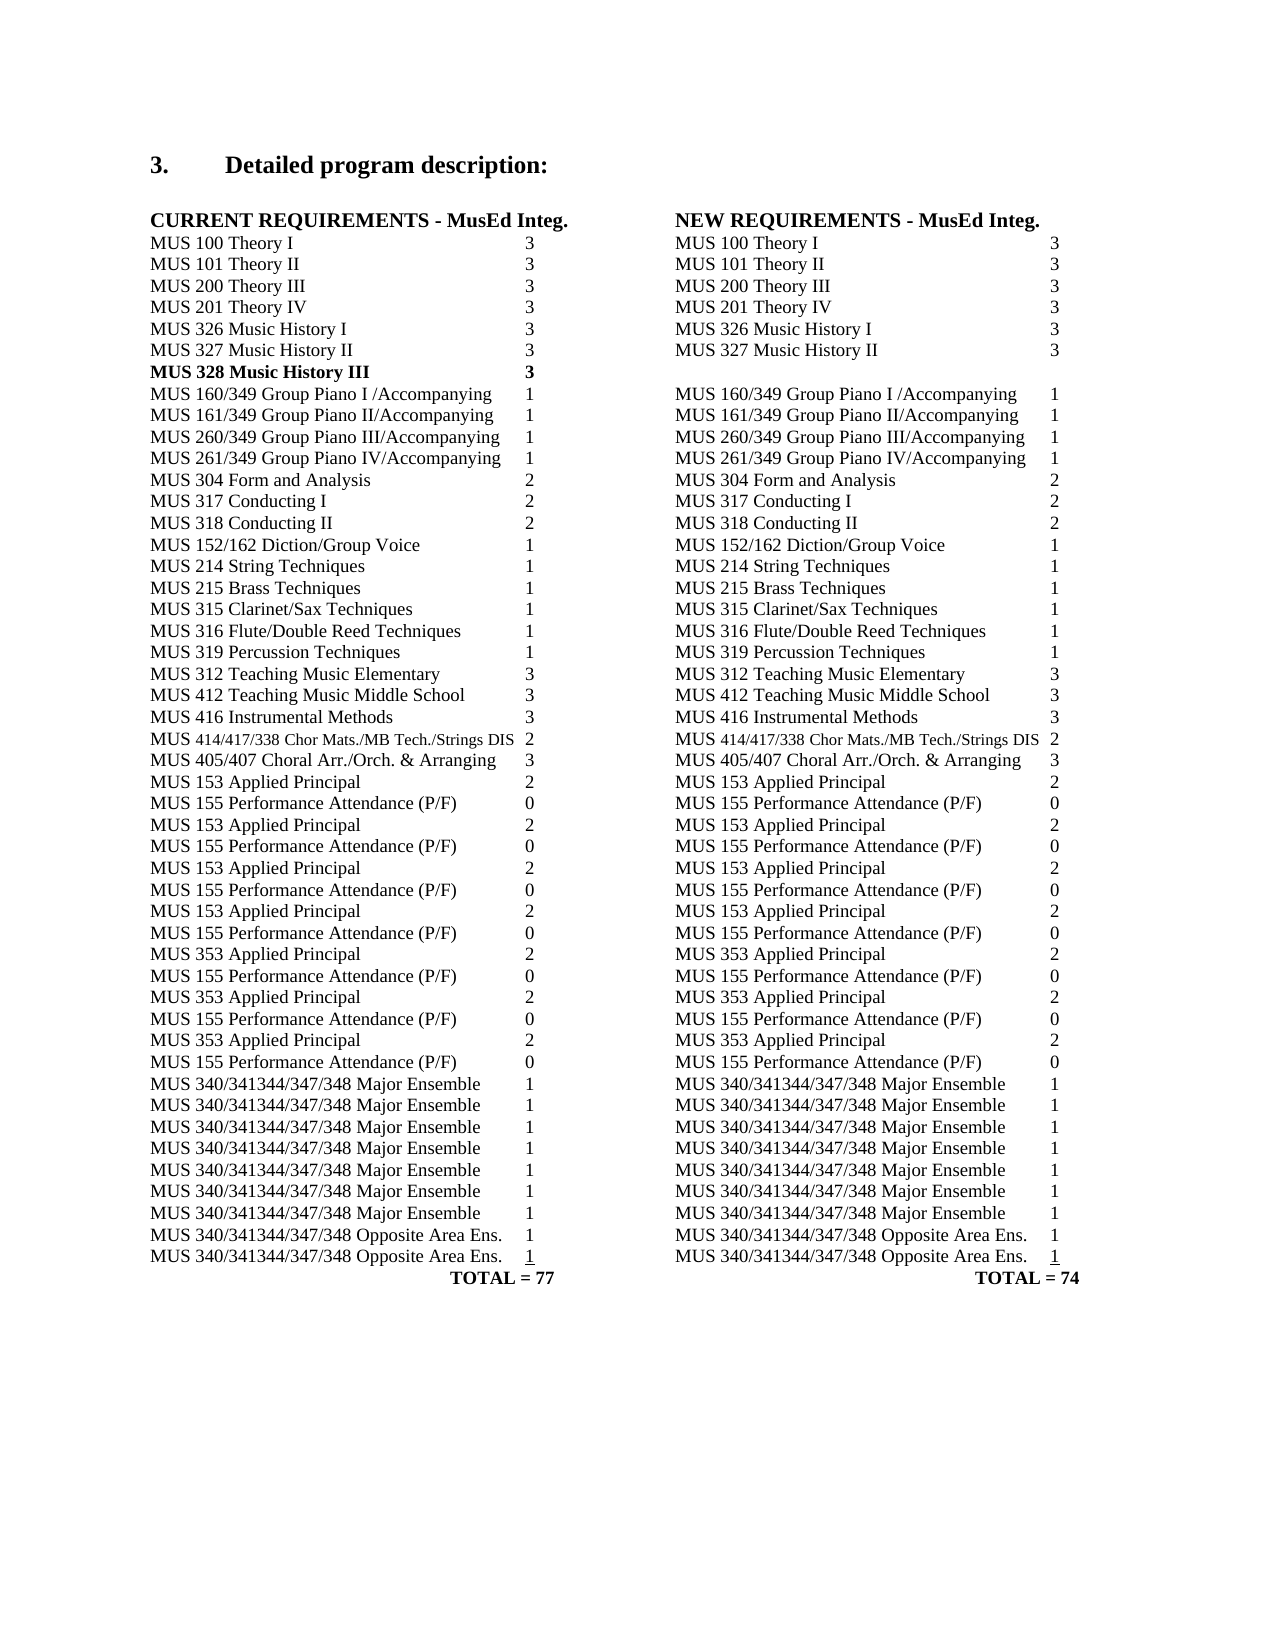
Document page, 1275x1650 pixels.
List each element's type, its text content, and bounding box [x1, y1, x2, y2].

text MUS 412 Teaching Music Middle School 3 [675, 684, 1125, 706]
text MUS 340/341344/347/348 Major Ensemble 1 [150, 1072, 600, 1094]
text MUS 101 Theory II 3 [675, 253, 1125, 275]
text MUS 316 Flute/Double Reed Techniques 1 [150, 620, 600, 641]
text MUS 317 Conducting I 2 [675, 490, 1125, 512]
text MUS 340/341344/347/348 Major Ensemble 1 [675, 1072, 1125, 1094]
text MUS 155 Performance Attendance (P/F) 0 [675, 878, 1125, 900]
text MUS 201 Theory IV 3 [675, 296, 1125, 318]
text MUS 416 Instrumental Methods 3 [150, 706, 600, 727]
text MUS 153 Applied Principal 2 [675, 771, 1125, 792]
text MUS 326 Music History I 3 [150, 318, 600, 339]
text 3. Detailed program description: [150, 150, 1125, 179]
text MUS 340/341344/347/348 Major Ensemble 1 [150, 1202, 600, 1223]
text MUS 405/407 Choral Arr./Orch. & Arranging 3 [150, 749, 600, 771]
text MUS 353 Applied Principal 2 [150, 1029, 600, 1051]
text MUS 155 Performance Attendance (P/F) 0 [675, 965, 1125, 986]
text MUS 155 Performance Attendance (P/F) 0 [150, 835, 600, 857]
text MUS 160/349 Group Piano I /Accompanying 1 [150, 382, 600, 404]
text MUS 215 Brass Techniques 1 [150, 577, 600, 598]
text MUS 340/341344/347/348 Major Ensemble 1 [675, 1180, 1125, 1202]
text MUS 161/349 Group Piano II/Accompanying 1 [675, 404, 1125, 426]
text MUS 414/417/338 Chor Mats./MB Tech./Strings DIS 2 [675, 727, 1125, 749]
text MUS 161/349 Group Piano II/Accompanying 1 [150, 404, 600, 426]
text MUS 155 Performance Attendance (P/F) 0 [675, 792, 1125, 814]
text MUS 155 Performance Attendance (P/F) 0 [150, 792, 600, 814]
text MUS 155 Performance Attendance (P/F) 0 [150, 922, 600, 943]
text MUS 317 Conducting I 2 [150, 490, 600, 512]
text MUS 412 Teaching Music Middle School 3 [150, 684, 600, 706]
text MUS 200 Theory III 3 [675, 275, 1125, 296]
text MUS 327 Music History II 3 [150, 339, 600, 361]
text MUS 353 Applied Principal 2 [675, 943, 1125, 965]
text MUS 414/417/338 Chor Mats./MB Tech./Strings DIS 2 [150, 727, 600, 749]
text MUS 100 Theory I 3 [150, 232, 600, 253]
text MUS 319 Percussion Techniques 1 [675, 641, 1125, 663]
text MUS 353 Applied Principal 2 [150, 986, 600, 1008]
text MUS 353 Applied Principal 2 [675, 986, 1125, 1008]
text MUS 155 Performance Attendance (P/F) 0 [675, 835, 1125, 857]
text MUS 214 String Techniques 1 [675, 555, 1125, 577]
text MUS 353 Applied Principal 2 [675, 1029, 1125, 1051]
text MUS 101 Theory II 3 [150, 253, 600, 275]
text MUS 340/341344/347/348 Major Ensemble 1 [150, 1116, 600, 1137]
text MUS 155 Performance Attendance (P/F) 0 [150, 878, 600, 900]
text TOTAL = 74 [675, 1267, 1125, 1288]
text MUS 155 Performance Attendance (P/F) 0 [150, 1051, 600, 1072]
text MUS 260/349 Group Piano III/Accompanying 1 [675, 426, 1125, 447]
text MUS 155 Performance Attendance (P/F) 0 [675, 1008, 1125, 1029]
text MUS 153 Applied Principal 2 [150, 857, 600, 878]
text MUS 340/341344/347/348 Opposite Area Ens. 1 [150, 1223, 600, 1245]
text MUS 328 Music History III 3 [150, 361, 600, 382]
text MUS 153 Applied Principal 2 [150, 771, 600, 792]
text MUS 215 Brass Techniques 1 [675, 577, 1125, 598]
text MUS 416 Instrumental Methods 3 [675, 706, 1125, 727]
text MUS 340/341344/347/348 Major Ensemble 1 [675, 1116, 1125, 1137]
text MUS 318 Conducting II 2 [675, 512, 1125, 533]
text MUS 153 Applied Principal 2 [675, 814, 1125, 835]
text MUS 155 Performance Attendance (P/F) 0 [675, 922, 1125, 943]
text MUS 326 Music History I 3 [675, 318, 1125, 339]
text MUS 340/341344/347/348 Major Ensemble 1 [150, 1094, 600, 1116]
text MUS 312 Teaching Music Elementary 3 [675, 663, 1125, 684]
text MUS 260/349 Group Piano III/Accompanying 1 [150, 426, 600, 447]
text MUS 405/407 Choral Arr./Orch. & Arranging 3 [675, 749, 1125, 771]
text TOTAL = 77 [150, 1267, 600, 1288]
text MUS 340/341344/347/348 Opposite Area Ens. 1 [150, 1245, 600, 1267]
text NEW REQUIREMENTS - MusEd Integ. [675, 207, 1125, 232]
text MUS 340/341344/347/348 Major Ensemble 1 [150, 1159, 600, 1180]
text MUS 304 Form and Analysis 2 [675, 469, 1125, 490]
text MUS 353 Applied Principal 2 [150, 943, 600, 965]
text MUS 100 Theory I 3 [675, 232, 1125, 253]
text MUS 152/162 Diction/Group Voice 1 [675, 533, 1125, 555]
text MUS 319 Percussion Techniques 1 [150, 641, 600, 663]
text MUS 340/341344/347/348 Major Ensemble 1 [675, 1159, 1125, 1180]
text MUS 152/162 Diction/Group Voice 1 [150, 533, 600, 555]
text MUS 318 Conducting II 2 [150, 512, 600, 533]
text MUS 153 Applied Principal 2 [150, 900, 600, 922]
text MUS 153 Applied Principal 2 [675, 900, 1125, 922]
text MUS 312 Teaching Music Elementary 3 [150, 663, 600, 684]
text MUS 214 String Techniques 1 [150, 555, 600, 577]
text MUS 340/341344/347/348 Major Ensemble 1 [150, 1137, 600, 1159]
text MUS 155 Performance Attendance (P/F) 0 [150, 965, 600, 986]
text MUS 261/349 Group Piano IV/Accompanying 1 [675, 447, 1125, 469]
text MUS 315 Clarinet/Sax Techniques 1 [675, 598, 1125, 620]
text MUS 201 Theory IV 3 [150, 296, 600, 318]
text MUS 261/349 Group Piano IV/Accompanying 1 [150, 447, 600, 469]
text MUS 340/341344/347/348 Opposite Area Ens. 1 [675, 1245, 1125, 1267]
text MUS 340/341344/347/348 Major Ensemble 1 [675, 1137, 1125, 1159]
text MUS 340/341344/347/348 Major Ensemble 1 [675, 1094, 1125, 1116]
text MUS 160/349 Group Piano I /Accompanying 1 [675, 382, 1125, 404]
text MUS 155 Performance Attendance (P/F) 0 [150, 1008, 600, 1029]
text MUS 340/341344/347/348 Opposite Area Ens. 1 [675, 1223, 1125, 1245]
text CURRENT REQUIREMENTS - MusEd Integ. [150, 207, 600, 232]
text MUS 327 Music History II 3 [675, 339, 1125, 361]
text MUS 340/341344/347/348 Major Ensemble 1 [675, 1202, 1125, 1223]
text MUS 340/341344/347/348 Major Ensemble 1 [150, 1180, 600, 1202]
text MUS 316 Flute/Double Reed Techniques 1 [675, 620, 1125, 641]
text MUS 304 Form and Analysis 2 [150, 469, 600, 490]
text MUS 153 Applied Principal 2 [150, 814, 600, 835]
text MUS 200 Theory III 3 [150, 275, 600, 296]
text MUS 153 Applied Principal 2 [675, 857, 1125, 878]
text MUS 155 Performance Attendance (P/F) 0 [675, 1051, 1125, 1072]
text MUS 315 Clarinet/Sax Techniques 1 [150, 598, 600, 620]
